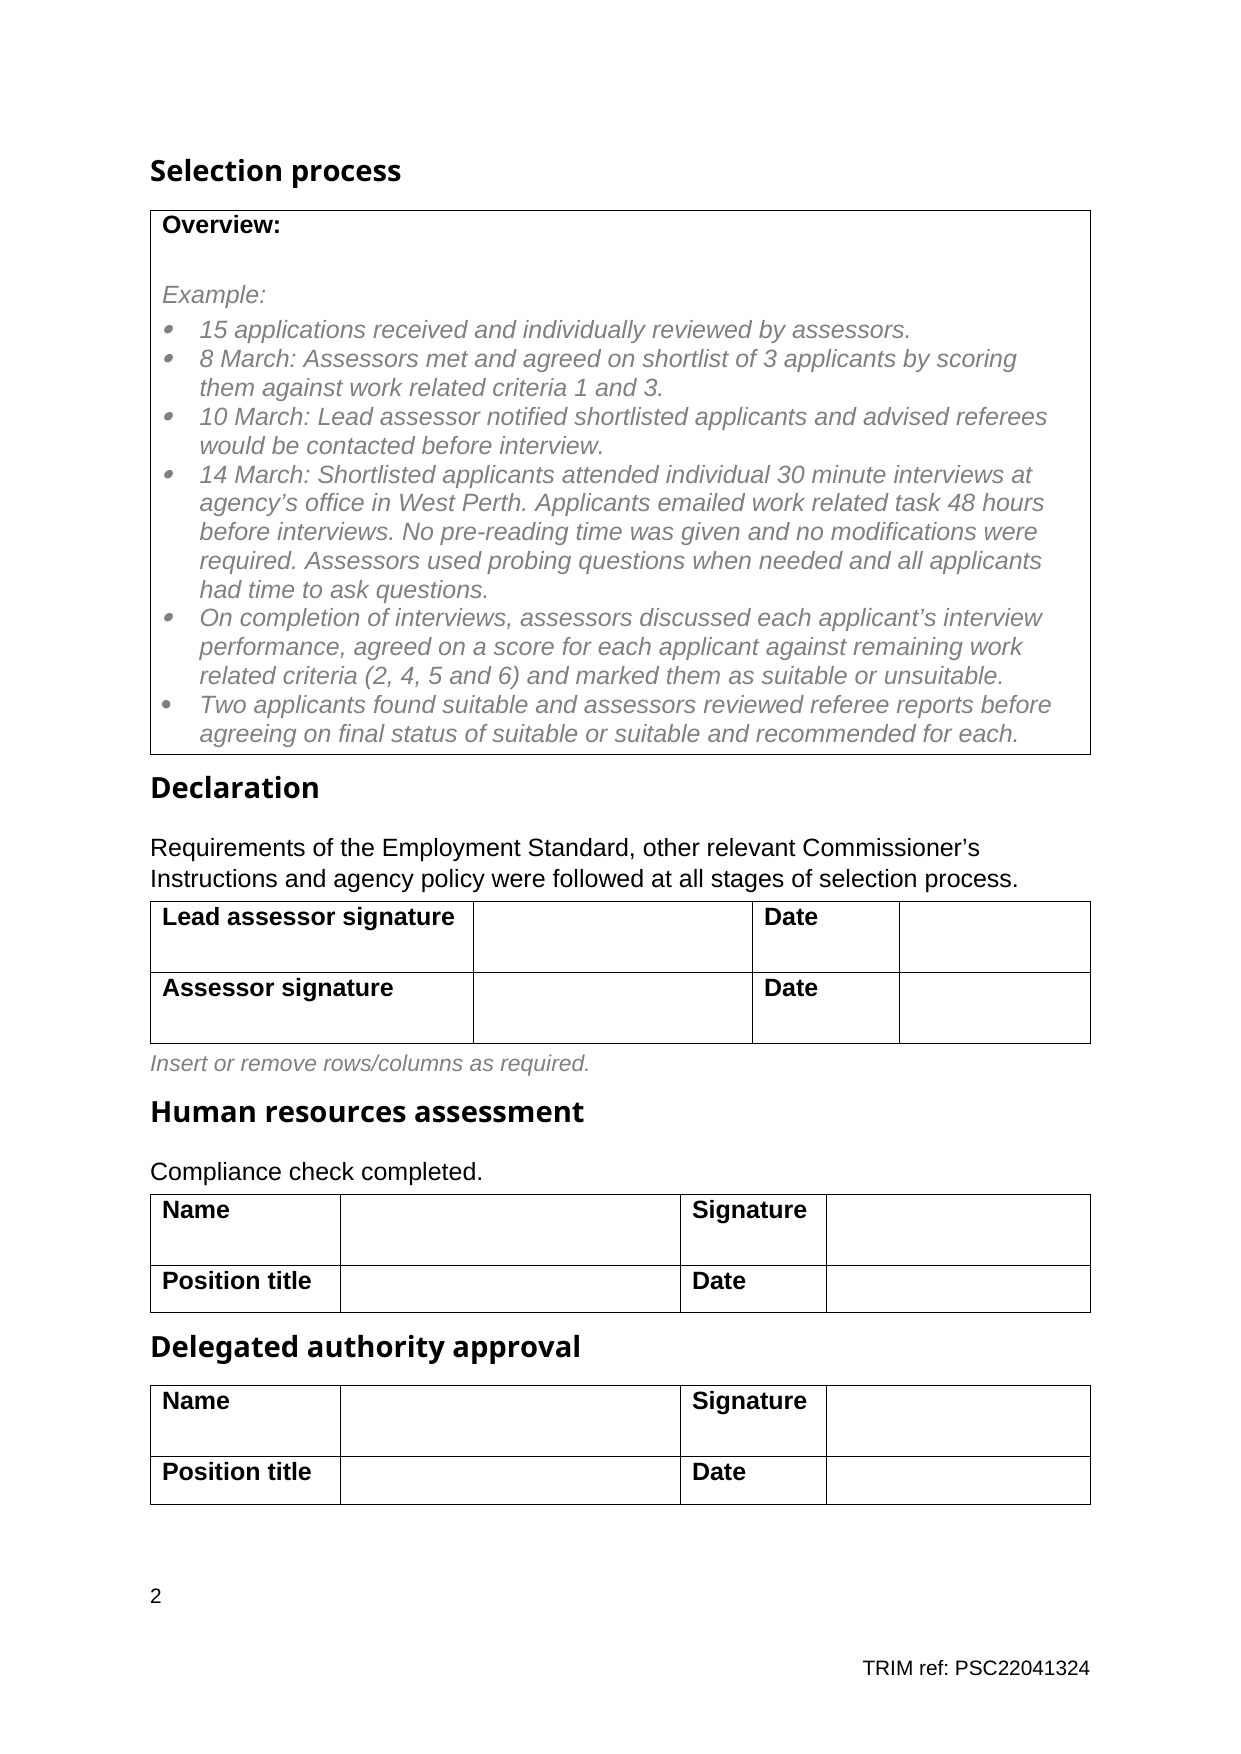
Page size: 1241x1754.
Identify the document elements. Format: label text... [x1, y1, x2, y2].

text Insert or remove rows/columns as required. [150, 1050, 1090, 1077]
table_cell Date [681, 1266, 826, 1312]
table_cell [474, 973, 752, 1043]
table_header Name [151, 1386, 340, 1456]
table_header [341, 1386, 680, 1456]
text Requirements of the Employment Standard, other relevant Commissioner’s Instructions and agency policy were followed at all stages of selection process. [150, 833, 1090, 893]
table_cell Date [753, 973, 899, 1043]
table_cell [827, 1457, 1090, 1503]
table_cell [900, 973, 1090, 1043]
table_cell [341, 1457, 680, 1503]
table_header Name [151, 1195, 340, 1265]
text Compliance check completed. [150, 1157, 1090, 1186]
table_cell [341, 1266, 680, 1312]
table_header [474, 902, 752, 972]
table_cell Position title [151, 1457, 340, 1503]
table_header Overview: Example: 15 applications received and individually reviewed by assessors. 8 March: Assessors met and agreed on shortlist of 3 applicants by scoring them against work related criteria 1 and 3. 10 March: Lead assessor notified shortlisted applicants and advised referees would be contacted before interview. 14 March: Shortlisted applicants attended individual 30 minute interviews at agency’s office in West Perth. Applicants emailed work related task 48 hours before interviews. No pre-reading time was given and no modifications were required. Assessors used probing questions when needed and all applicants had time to ask questions. On completion of interviews, assessors discussed each applicant’s interview performance, agreed on a score for each applicant against remaining work related criteria (2, 4, 5 and 6) and marked them as suitable or unsuitable. Two applicants found suitable and assessors reviewed referee reports before agreeing on final status of suitable or suitable and recommended for each. [151, 211, 1090, 754]
table_header [341, 1195, 680, 1265]
table_header Signature [681, 1386, 826, 1456]
table_header Signature [681, 1195, 826, 1265]
subtitle Delegated authority approval [150, 1326, 1090, 1366]
subtitle Declaration [150, 767, 1090, 807]
table_header [827, 1386, 1090, 1456]
table_cell Position title [151, 1266, 340, 1312]
table_header Date [753, 902, 899, 972]
table_header [827, 1195, 1090, 1265]
table_header [900, 902, 1090, 972]
table_header Lead assessor signature [151, 902, 473, 972]
table_cell [827, 1266, 1090, 1312]
subtitle Human resources assessment [150, 1091, 1090, 1131]
table_cell Date [681, 1457, 826, 1503]
table_cell Assessor signature [151, 973, 473, 1043]
subtitle Selection process [150, 150, 1090, 190]
